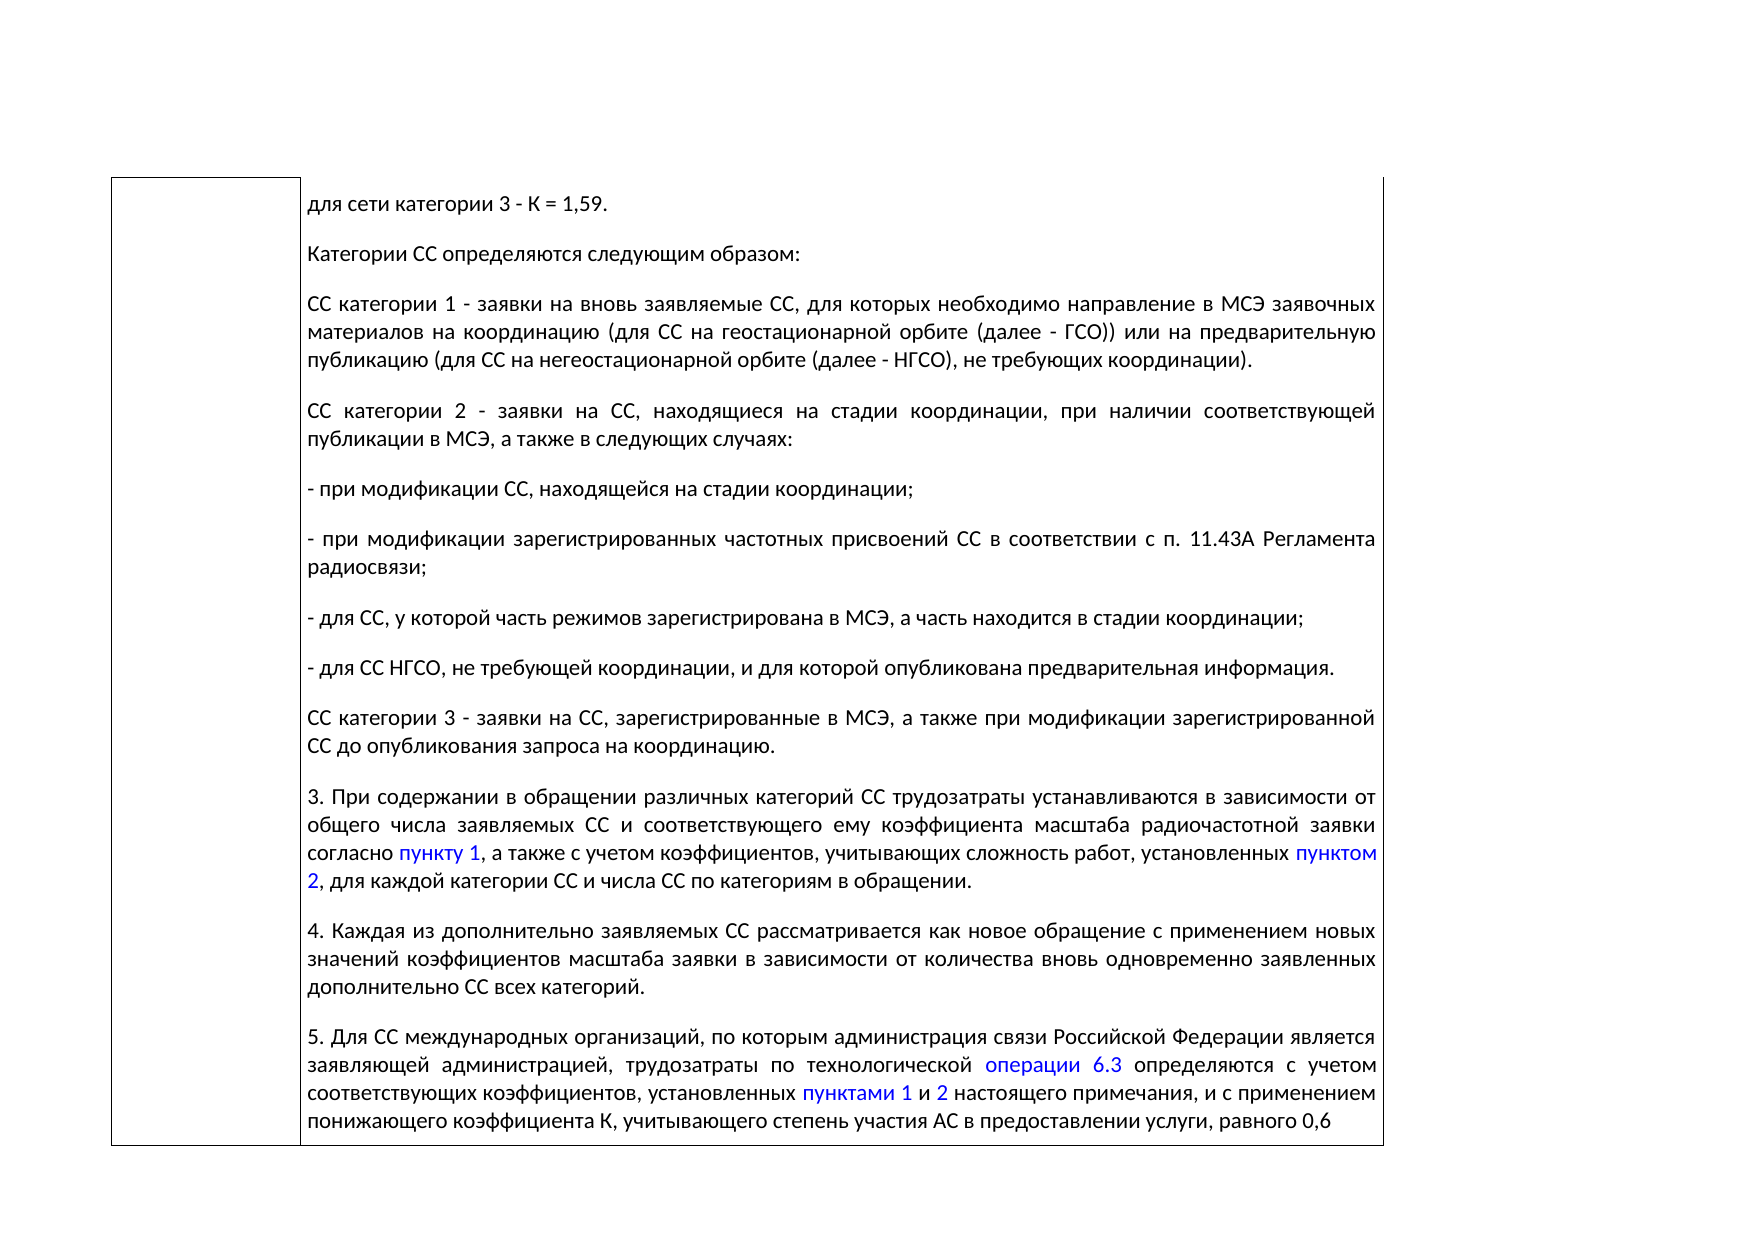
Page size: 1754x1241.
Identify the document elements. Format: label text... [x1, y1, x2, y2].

table_cell 3. При содержании в обращении различных категорий СС трудозатраты устанавливаются в зависимости от общего числа заявляемых СС и соответствующего ему коэффициента масштаба радиочастотной заявки согласно пункту 1, а также с учетом коэффициентов, учитывающих сложность работ, установленных пунктом 2, для каждой категории СС и числа СС по категориям в обращении. [301, 770, 1383, 904]
table_cell Категории СС определяются следующим образом: [301, 228, 1383, 278]
table_cell - для СС, у которой часть режимов зарегистрирована в МСЭ, а часть находится в стадии координации; [301, 591, 1383, 641]
table_cell - при модификации СС, находящейся на стадии координации; [301, 463, 1383, 513]
table_cell СС категории 1 - заявки на вновь заявляемые СС, для которых необходимо направление в МСЭ заявочных материалов на координацию (для СС на геостационарной орбите (далее - ГСО)) или на предварительную публикацию (для СС на негеостационарной орбите (далее - НГСО), не требующих координации). [301, 278, 1383, 384]
table_cell - при модификации зарегистрированных частотных присвоений СС в соответствии с п. 11.43А Регламента радиосвязи; [301, 513, 1383, 591]
table_cell СС категории 3 - заявки на СС, зарегистрированные в МСЭ, а также при модификации зарегистрированной СС до опубликования запроса на координацию. [301, 692, 1383, 770]
table_cell - для СС НГСО, не требующей координации, и для которой опубликована предварительная информация. [301, 641, 1383, 692]
table_cell для сети категории 3 - К = 1,59. [301, 177, 1383, 227]
table_cell 4. Каждая из дополнительно заявляемых СС рассматривается как новое обращение с применением новых значений коэффициентов масштаба заявки в зависимости от количества вновь одновременно заявленных дополнительно СС всех категорий. [301, 905, 1383, 1011]
table_cell СС категории 2 - заявки на СС, находящиеся на стадии координации, при наличии соответствующей публикации в МСЭ, а также в следующих случаях: [301, 384, 1383, 462]
table_cell 5. Для СС международных организаций, по которым администрация связи Российской Федерации является заявляющей администрацией, трудозатраты по технологической операции 6.3 определяются с учетом соответствующих коэффициентов, установленных пунктами 1 и 2 настоящего примечания, и с применением понижающего коэффициента К, учитывающего степень участия АС в предоставлении услуги, равного 0,6 [301, 1011, 1383, 1145]
